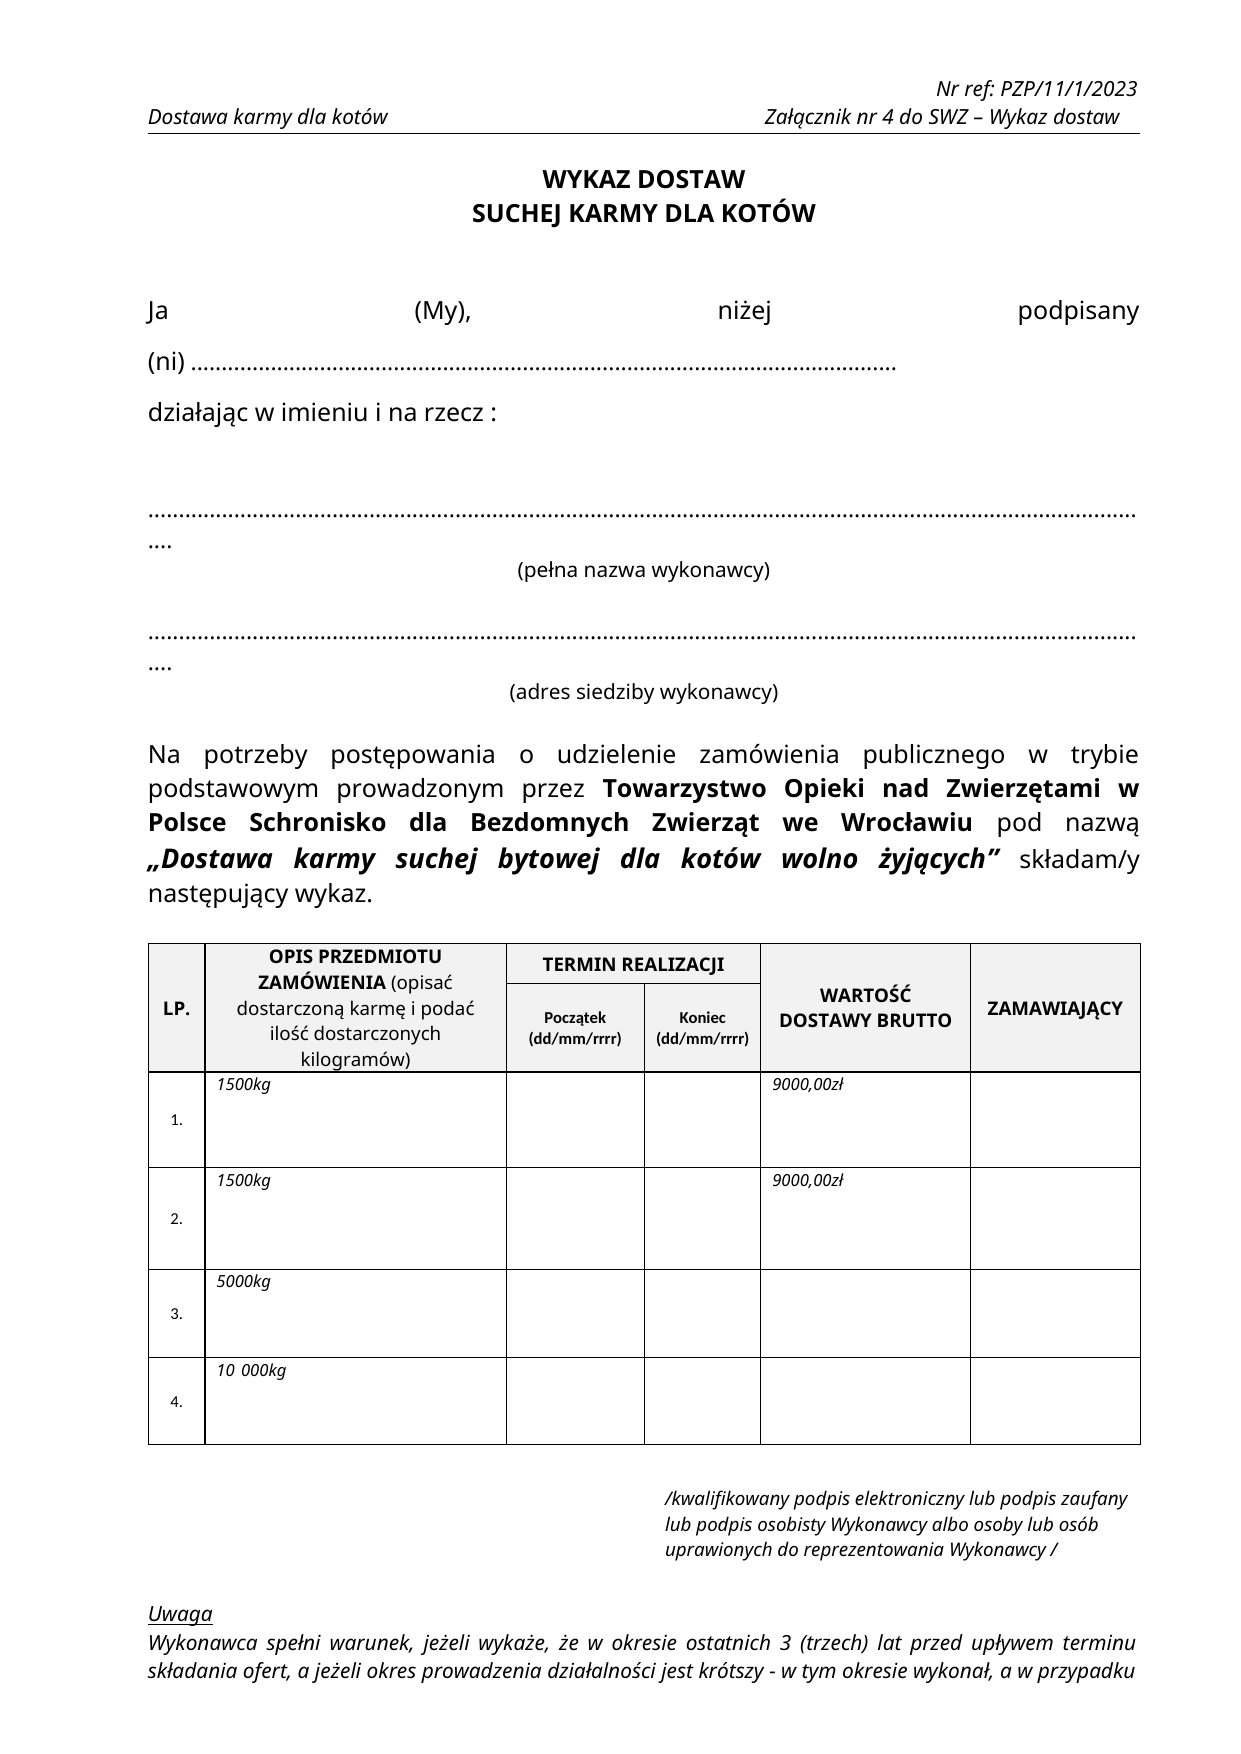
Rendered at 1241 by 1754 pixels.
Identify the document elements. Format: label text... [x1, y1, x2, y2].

text ..................................................................................................................................................................... [148, 492, 1140, 555]
text działając w imieniu i na rzecz : [148, 394, 1140, 429]
text /kwalifikowany podpis elektroniczny lub podpis zaufany lub podpis osobisty Wykonawcy albo osoby lub osób uprawionych do reprezentowania Wykonawcy / [665, 1486, 1140, 1562]
text (pełna nazwa wykonawcy) [148, 555, 1140, 583]
text Ja (My), niżej podpisany (ni) ................................................................................................................... [148, 292, 1140, 378]
table_cell [761, 1270, 970, 1357]
table_header OPIS PRZEDMIOTU ZAMÓWIENIA (opisać dostarczoną karmę i podać ilość dostarczonych kilogramów) [206, 944, 506, 1071]
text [148, 1628, 1140, 1685]
table_cell 9000,00zł [761, 1073, 970, 1167]
table_cell 3. [149, 1270, 204, 1357]
text ..................................................................................................................................................................... [148, 615, 1140, 677]
table_cell 10 000kg [206, 1358, 506, 1444]
table_cell [645, 1168, 760, 1269]
table_cell Koniec (dd/mm/rrrr) [645, 984, 760, 1071]
text SUCHEJ KARMY DLA KOTÓW [148, 196, 1140, 230]
table_cell [645, 1270, 760, 1357]
table_cell 9000,00zł [761, 1168, 970, 1269]
table_cell [507, 1270, 644, 1357]
table_cell [645, 1073, 760, 1167]
table_cell [971, 1358, 1140, 1444]
table_cell 4. [149, 1358, 204, 1444]
table_cell [971, 1270, 1140, 1357]
text Uwaga [148, 1599, 1140, 1628]
table_cell [645, 1358, 760, 1444]
table_cell [971, 1073, 1140, 1167]
table_cell 1500kg [206, 1168, 506, 1269]
text WYKAZ DOSTAW [148, 162, 1140, 196]
table_header ZAMAWIAJĄCY [971, 944, 1140, 1071]
table_cell 1. [149, 1073, 204, 1167]
table_cell [971, 1168, 1140, 1269]
table_cell [761, 1358, 970, 1444]
table_cell 1500kg [206, 1073, 506, 1167]
table_cell Początek (dd/mm/rrrr) [507, 984, 644, 1071]
table_header WARTOŚĆ DOSTAWY BRUTTO [761, 944, 970, 1071]
table_cell 5000kg [206, 1270, 506, 1357]
table_cell [507, 1358, 644, 1444]
table_cell [507, 1073, 644, 1167]
table_cell 2. [149, 1168, 204, 1269]
table_header TERMIN REALIZACJI [507, 944, 760, 983]
text Na potrzeby postępowania o udzielenie zamówienia publicznego w trybie podstawowym prowadzonym przez Towarzystwo Opieki nad Zwierzętami w Polsce Schronisko dla Bezdomnych Zwierząt we Wrocławiu pod nazwą „Dostawa karmy suchej bytowej dla kotów wolno żyjących” składam/y następujący wykaz. [148, 737, 1140, 910]
table_cell [507, 1168, 644, 1269]
table_header LP. [149, 944, 204, 1071]
text (adres siedziby wykonawcy) [148, 677, 1140, 706]
